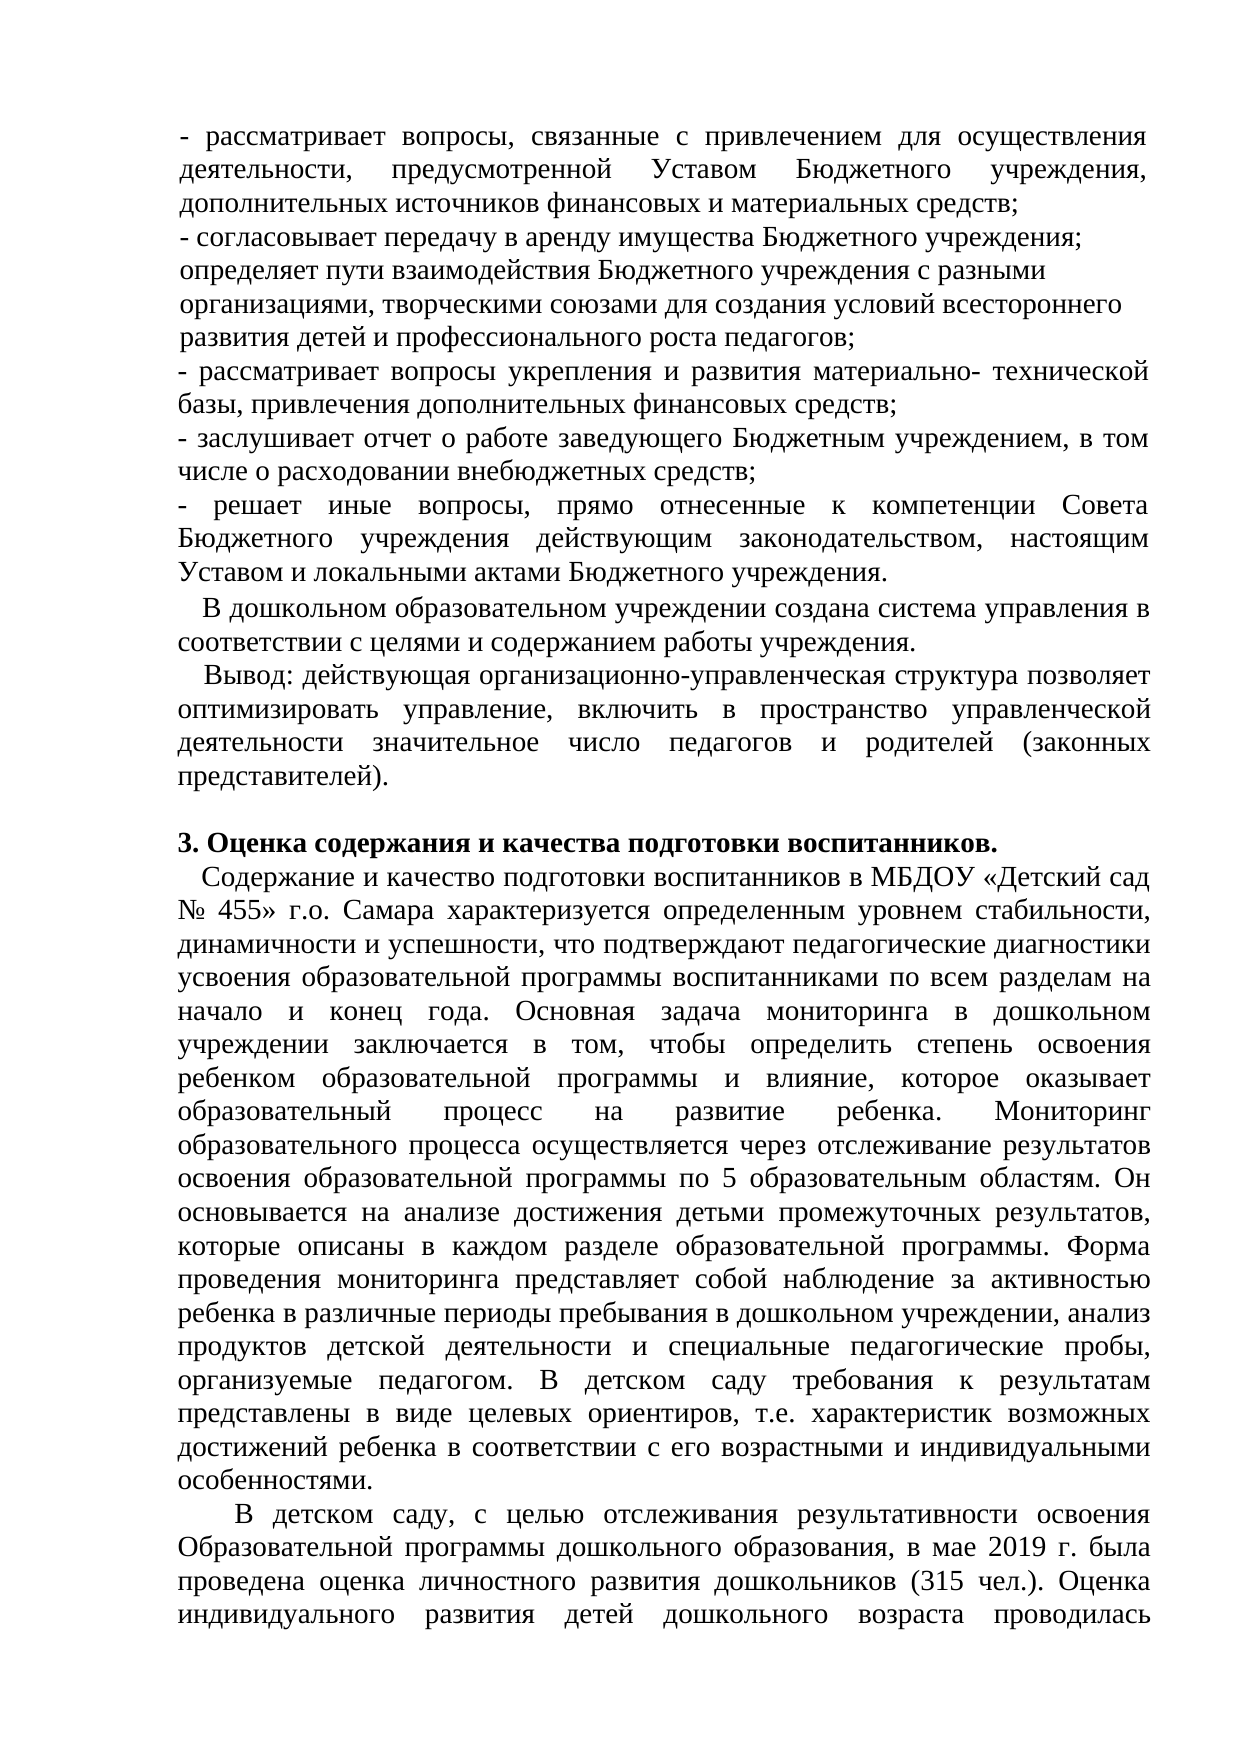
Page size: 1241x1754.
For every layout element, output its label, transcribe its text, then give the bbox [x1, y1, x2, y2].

text - решает иные вопросы, прямо отнесенные к компетенции Совета Бюджетного учреждения действующим законодательством, настоящим Уставом и локальными актами Бюджетного учреждения. [177, 487, 1149, 588]
text 3. Оценка содержания и качества подготовки воспитанников. [177, 825, 1152, 859]
text - заслушивает отчет о работе заведующего Бюджетным учреждением, в том числе о расходовании внебюджетных средств; [177, 420, 1149, 487]
text - рассматривает вопросы укрепления и развития материально- технической базы, привлечения дополнительных финансовых средств; [177, 353, 1149, 420]
text - рассматривает вопросы, связанные с привлечением для осуществления деятельности, предусмотренной Уставом Бюджетного учреждения, дополнительных источников финансовых и материальных средств; [179, 118, 1147, 219]
text Вывод: действующая организационно-управленческая структура позволяет оптимизировать управление, включить в пространство управленческой деятельности значительное число педагогов и родителей (законных представителей). [177, 657, 1152, 792]
text Содержание и качество подготовки воспитанников в МБДОУ «Детский сад № 455» г.о. Самара характеризуется определенным уровнем стабильности, динамичности и успешности, что подтверждают педагогические диагностики усвоения образовательной программы воспитанниками по всем разделам на начало и конец года. Основная задача мониторинга в дошкольном учреждении заключается в том, чтобы определить степень освоения ребенком образовательной программы и влияние, которое оказывает образовательный процесс на развитие ребенка. Мониторинг образовательного процесса осуществляется через отслеживание результатов освоения образовательной программы по 5 образовательным областям. Он основывается на анализе достижения детьми промежуточных результатов, которые описаны в каждом разделе образовательной программы. Форма проведения мониторинга представляет собой наблюдение за активностью ребенка в различные периоды пребывания в дошкольном учреждении, анализ продуктов детской деятельности и специальные педагогические пробы, организуемые педагогом. В детском саду требования к результатам представлены в виде целевых ориентиров, т.е. характеристик возможных достижений ребенка в соответствии с его возрастными и индивидуальными особенностями. [177, 859, 1152, 1496]
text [177, 1496, 1152, 1630]
text В дошкольном образовательном учреждении создана система управления в соответствии с целями и содержанием работы учреждения. [177, 590, 1152, 657]
text - согласовывает передачу в аренду имущества Бюджетного учреждения; определяет пути взаимодействия Бюджетного учреждения с разными организациями, творческими союзами для создания условий всестороннего развития детей и профессионального роста педагогов; [179, 219, 1147, 353]
